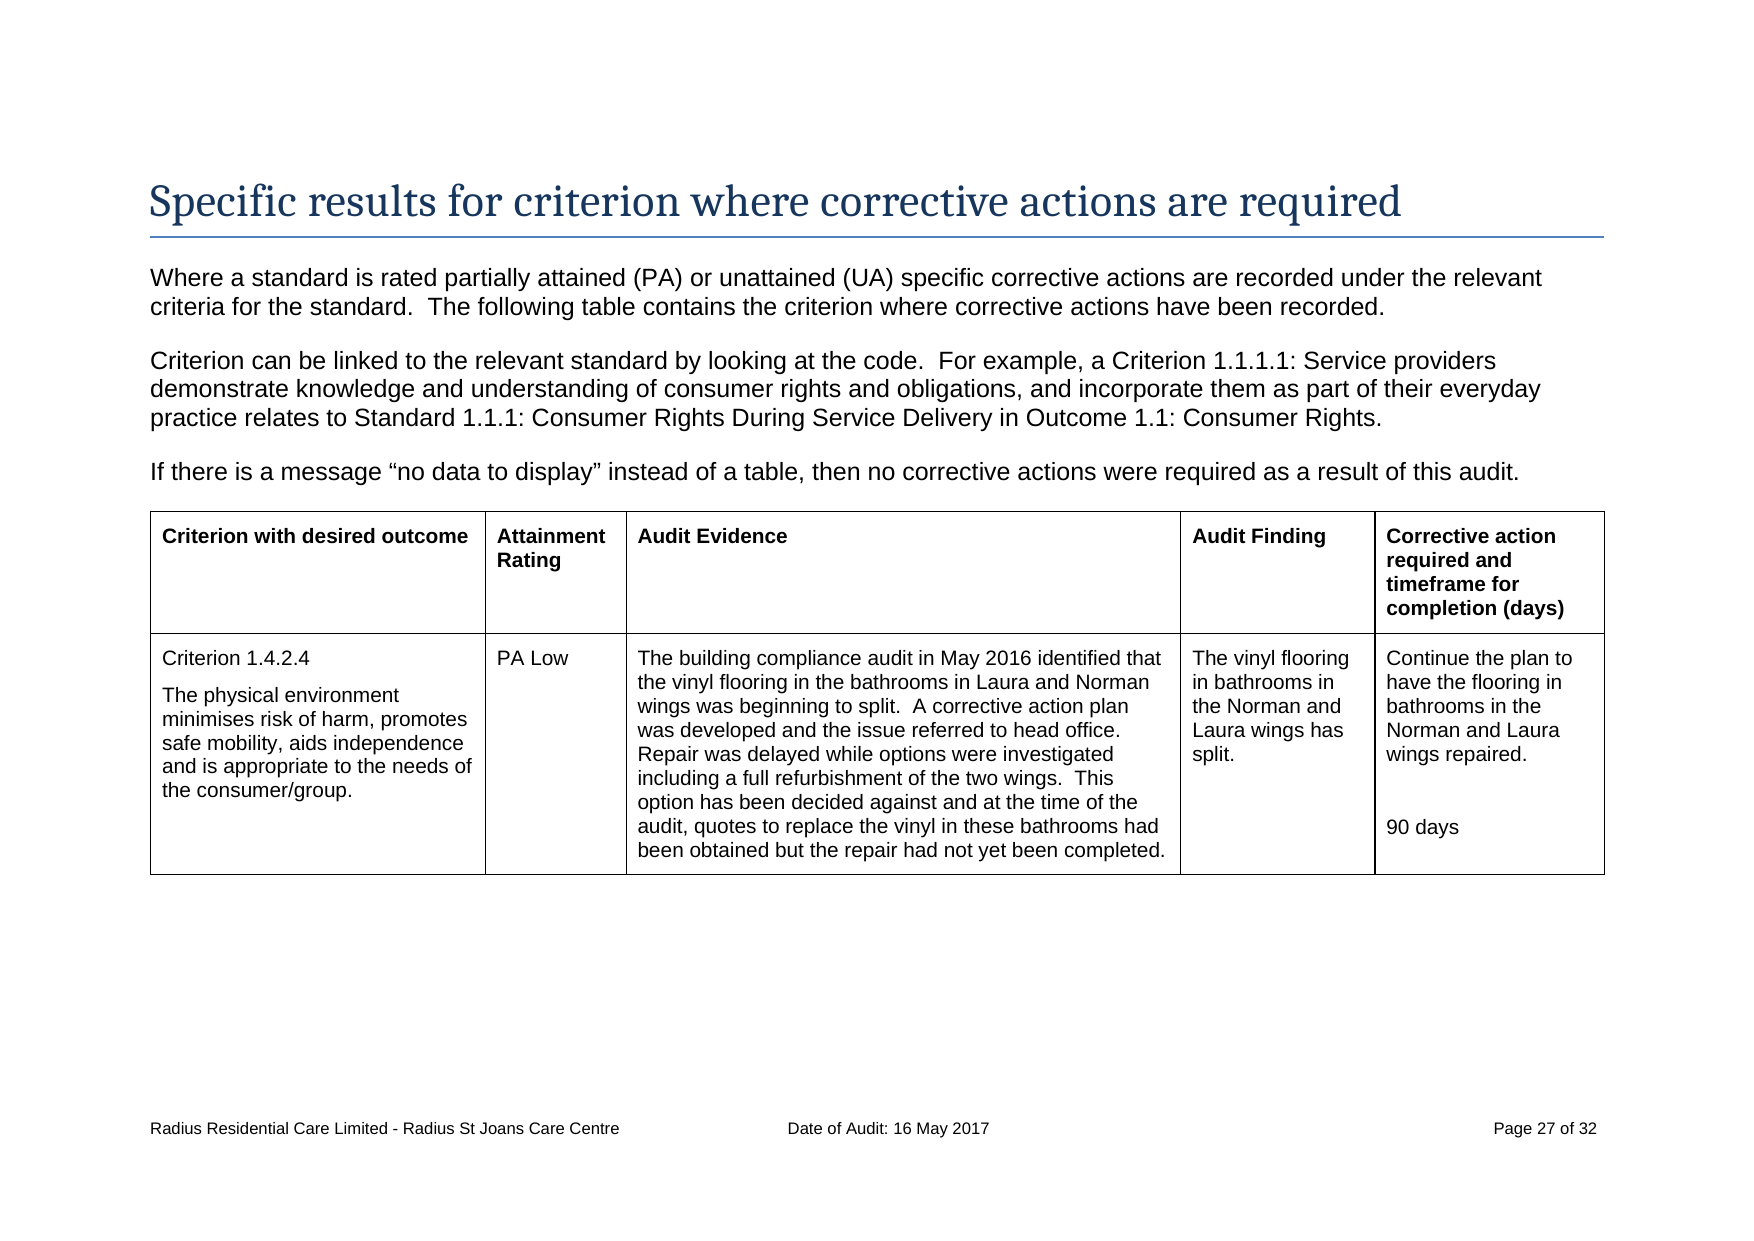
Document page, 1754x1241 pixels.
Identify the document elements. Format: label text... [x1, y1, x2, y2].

text Where a standard is rated partially attained (PA) or unattained (UA) specific corrective actions are recorded under the relevant criteria for the standard. The following table contains the criterion where corrective actions have been recorded. [150, 263, 1604, 321]
table_cell Criterion 1.4.2.4 The physical environment minimises risk of harm, promotes safe mobility, aids independence and is appropriate to the needs of the consumer/group. [151, 634, 485, 874]
table_header Criterion with desired outcome [151, 512, 485, 632]
table_header Audit Evidence [627, 512, 1180, 632]
text If there is a message “no data to display” instead of a table, then no corrective actions were required as a result of this audit. [150, 457, 1604, 486]
table_header Attainment Rating [486, 512, 626, 632]
text Criterion can be linked to the relevant standard by looking at the code. For example, a Criterion 1.1.1.1: Service providers demonstrate knowledge and understanding of consumer rights and obligations, and incorporate them as part of their everyday practice relates to Standard 1.1.1: Consumer Rights During Service Delivery in Outcome 1.1: Consumer Rights. [150, 346, 1604, 432]
subtitle Specific results for criterion where corrective actions are required [150, 175, 1604, 236]
table_header Audit Finding [1181, 512, 1374, 632]
table_cell The building compliance audit in May 2016 identified that the vinyl flooring in the bathrooms in Laura and Norman wings was beginning to split. A corrective action plan was developed and the issue referred to head office. Repair was delayed while options were investigated including a full refurbishment of the two wings. This option has been decided against and at the time of the audit, quotes to replace the vinyl in these bathrooms had been obtained but the repair had not yet been completed. [627, 634, 1180, 874]
table_header Corrective action required and timeframe for completion (days) [1376, 512, 1604, 632]
table_cell Continue the plan to have the flooring in bathrooms in the Norman and Laura wings repaired. 90 days [1376, 634, 1604, 874]
table_cell The vinyl flooring in bathrooms in the Norman and Laura wings has split. [1181, 634, 1374, 874]
table_cell PA Low [486, 634, 626, 874]
